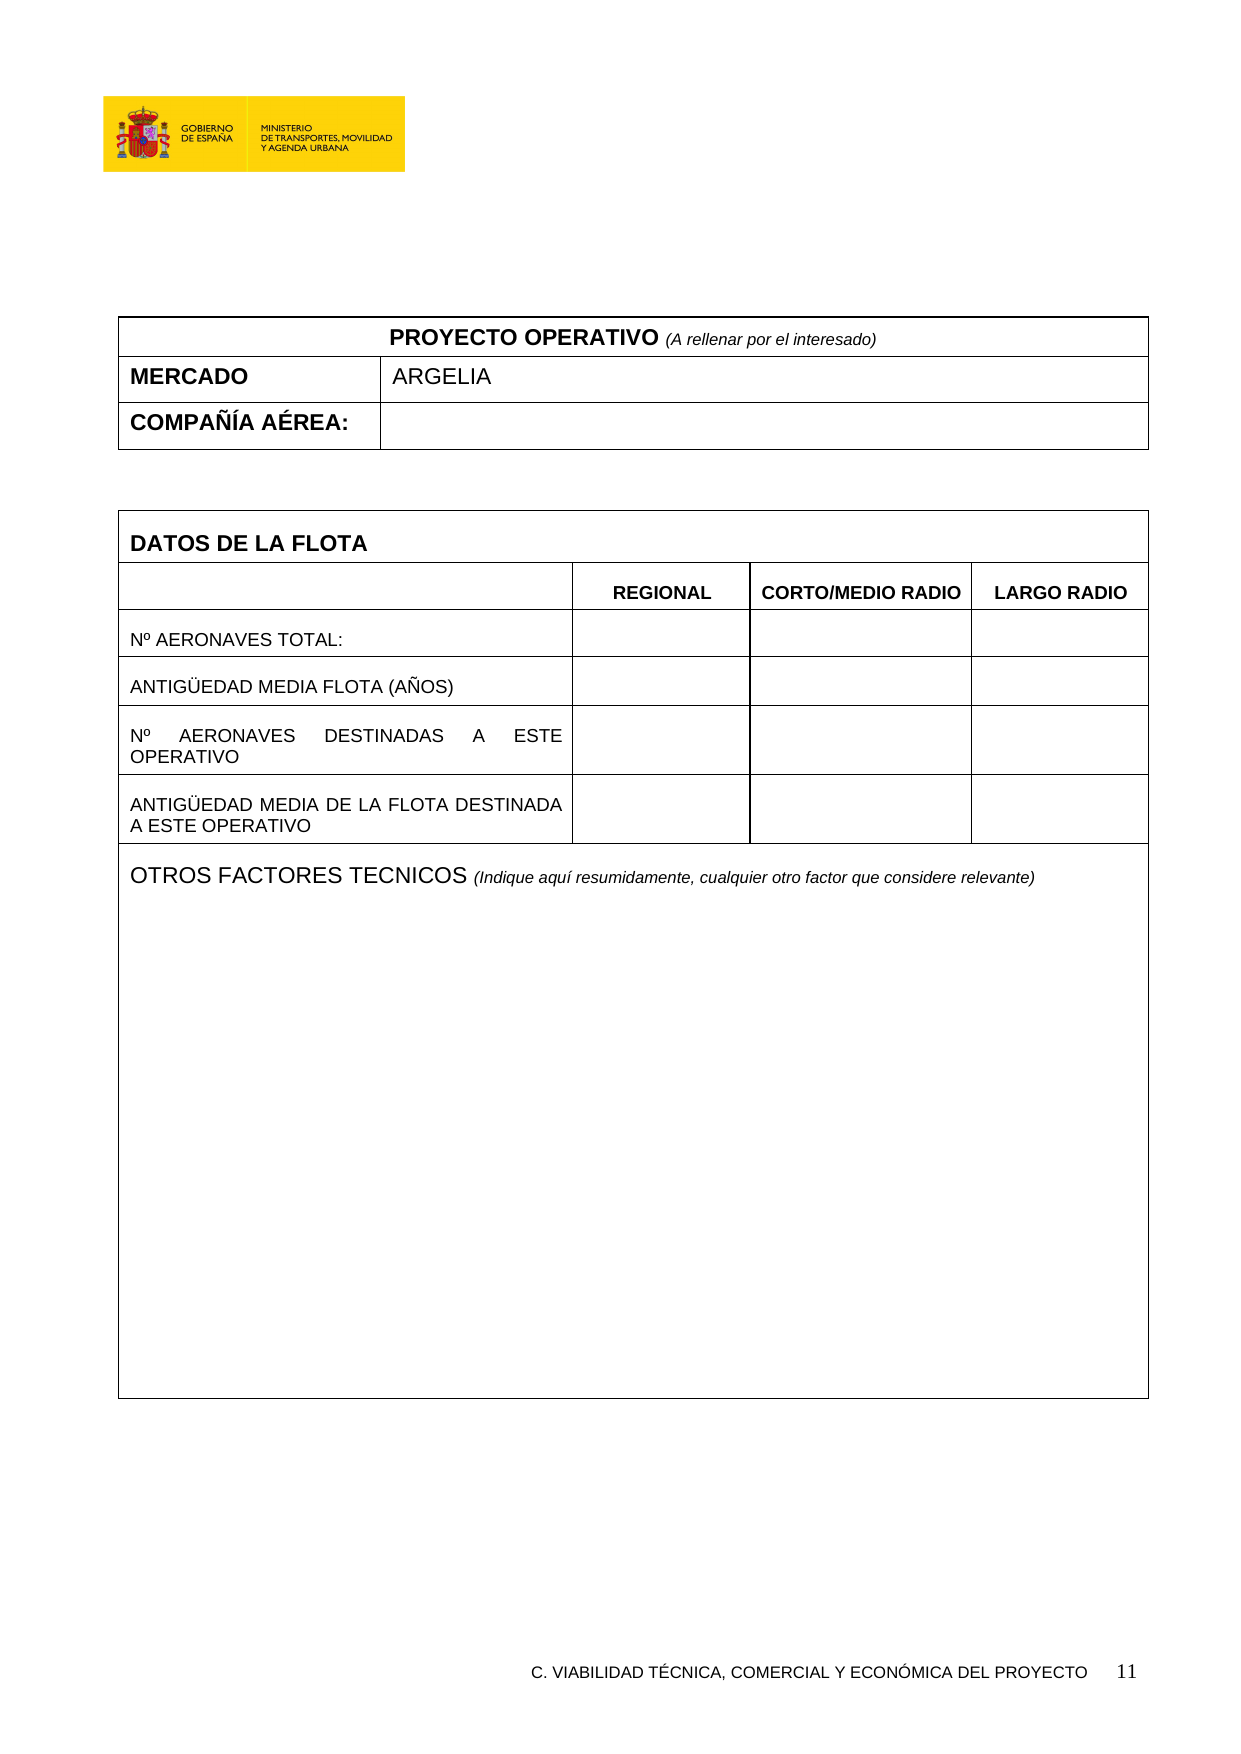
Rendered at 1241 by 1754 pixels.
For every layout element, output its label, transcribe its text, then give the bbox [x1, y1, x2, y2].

table_cell REGIONAL [573, 563, 749, 609]
table_cell [751, 775, 971, 842]
table_cell [573, 775, 749, 842]
picture [103, 96, 405, 172]
table_cell Nº AERONAVES DESTINADAS A ESTE OPERATIVO [119, 706, 572, 774]
table_cell [751, 706, 971, 774]
table_cell [972, 706, 1148, 774]
table_cell [751, 657, 971, 705]
table_cell [972, 775, 1148, 842]
table_cell ANTIGÜEDAD MEDIA FLOTA (AÑOS) [119, 657, 572, 705]
table_cell CORTO/MEDIO RADIO [751, 563, 971, 609]
table_cell [573, 610, 749, 656]
table_cell LARGO RADIO [972, 563, 1148, 609]
table_cell [573, 657, 749, 705]
table_cell Nº AERONAVES TOTAL: [119, 610, 572, 656]
table_cell ANTIGÜEDAD MEDIA DE LA FLOTA DESTINADA A ESTE OPERATIVO [119, 775, 572, 842]
table_header DATOS DE LA FLOTA [119, 511, 1148, 562]
table_cell [119, 563, 572, 609]
table_cell [972, 657, 1148, 705]
table_cell [573, 706, 749, 774]
table_cell [751, 610, 971, 656]
table_cell [972, 610, 1148, 656]
table_cell OTROS FACTORES TECNICOS (Indique aquí resumidamente, cualquier otro factor que considere relevante) [119, 844, 1148, 1398]
